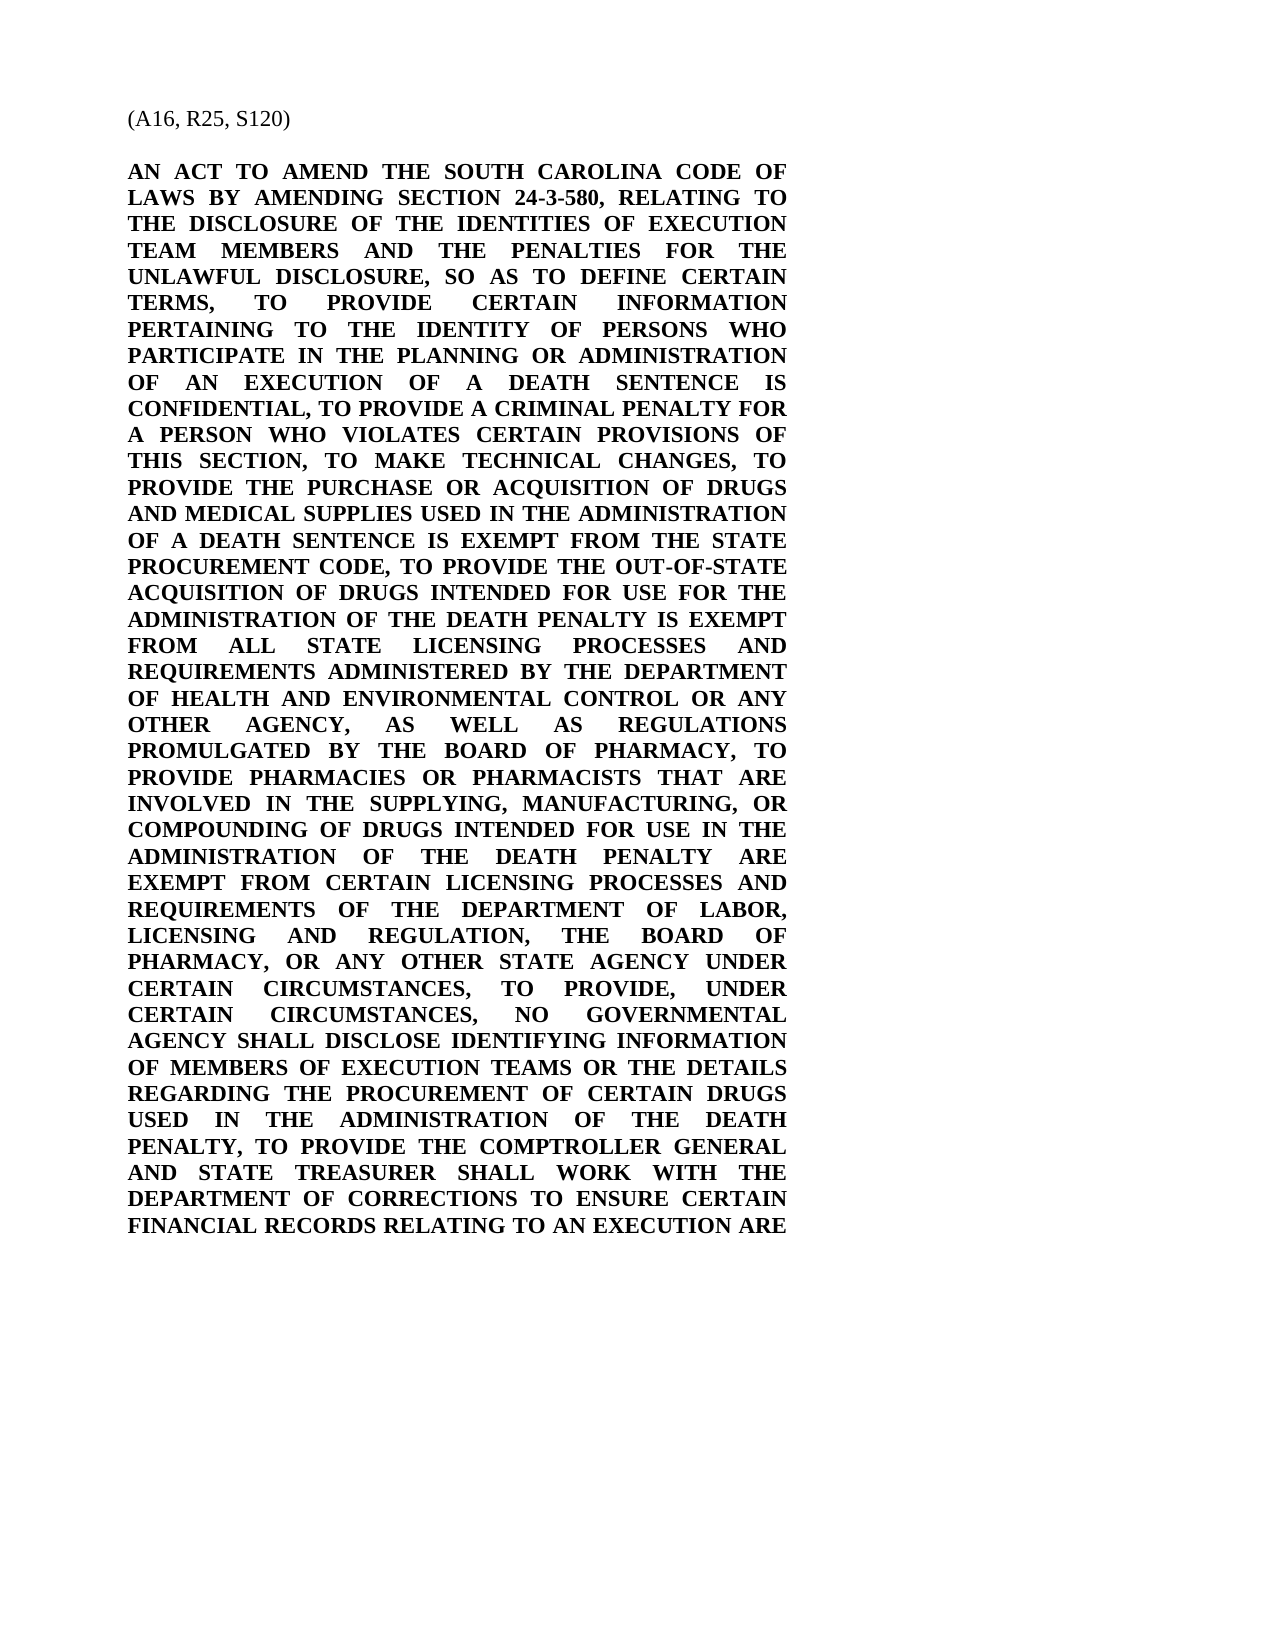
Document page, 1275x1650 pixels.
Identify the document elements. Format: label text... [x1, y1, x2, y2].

text (A16, R25, S120) [127, 105, 787, 131]
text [127, 158, 787, 1238]
